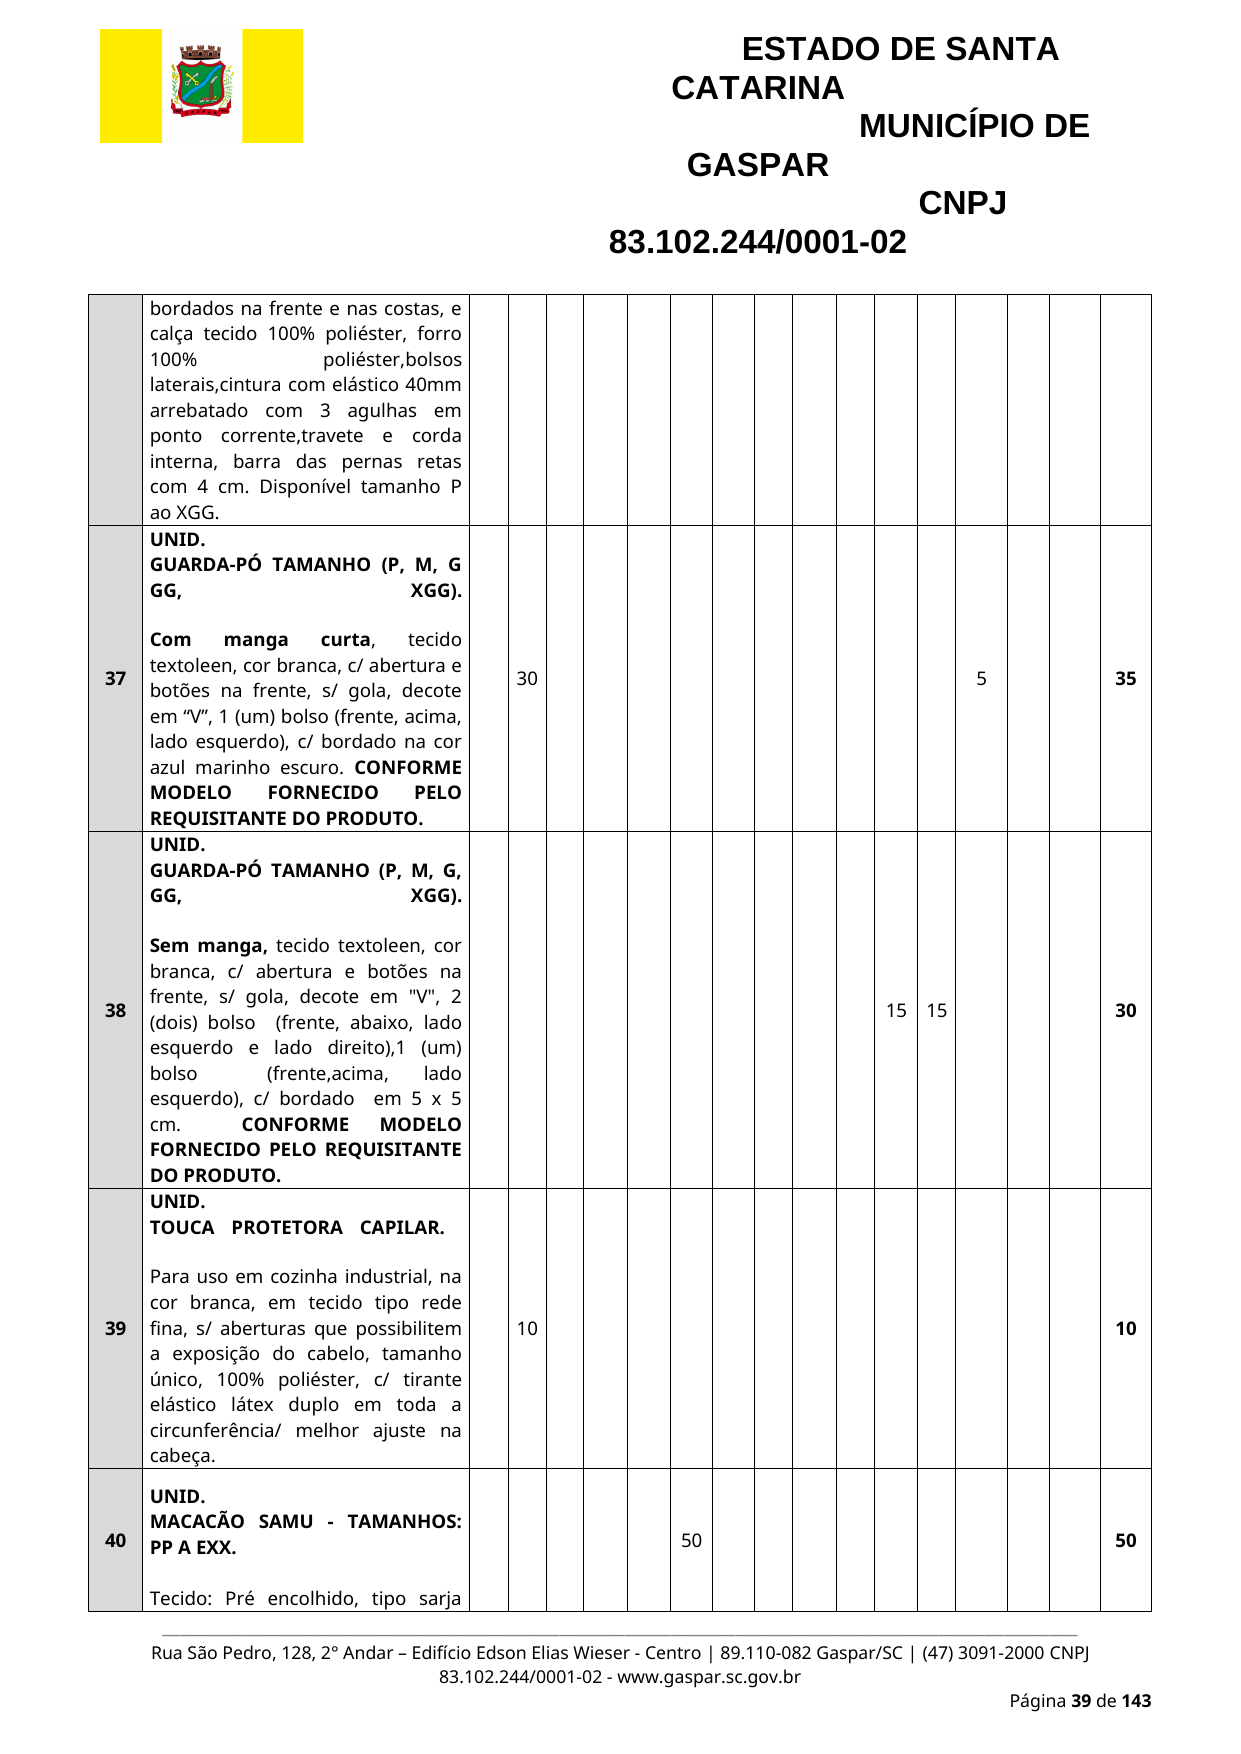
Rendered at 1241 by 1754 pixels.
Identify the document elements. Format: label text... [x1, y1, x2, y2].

table_cell 5 [956, 526, 1007, 831]
table_cell 35 [1101, 526, 1151, 831]
table_cell 100 [956, 295, 1007, 525]
table_cell 30 [509, 526, 546, 831]
table_cell [1050, 295, 1100, 525]
table_cell [1008, 832, 1049, 1188]
table_cell 30 [1101, 832, 1151, 1188]
table_cell 115 [1101, 295, 1151, 525]
table_cell [793, 1189, 836, 1468]
table_cell [470, 526, 508, 831]
table_cell 50 [1101, 1469, 1151, 1611]
table_cell [470, 1189, 508, 1468]
table_cell [628, 832, 670, 1188]
table_cell [470, 295, 508, 525]
table_cell [713, 295, 754, 525]
table_cell [713, 832, 754, 1188]
table_cell [755, 295, 792, 525]
table_cell [1050, 1189, 1100, 1468]
table_cell [584, 832, 627, 1188]
table_cell UNID. TOUCA PROTETORA CAPILAR. Para uso em cozinha industrial, na cor branca, em tecido tipo rede fina, s/ aberturas que possibilitem a exposição do cabelo, tamanho único, 100% poliéster, c/ tirante elástico látex duplo em toda a circunferência/ melhor ajuste na cabeça. [143, 1189, 469, 1468]
table_cell 9 [837, 295, 874, 525]
table_cell [1050, 526, 1100, 831]
table_cell [584, 1469, 627, 1611]
table_cell [713, 1189, 754, 1468]
table_cell 50 [671, 1469, 712, 1611]
table_cell [547, 1189, 583, 1468]
table_cell [956, 1189, 1007, 1468]
table_cell [956, 832, 1007, 1188]
table_cell 40 [89, 1469, 142, 1611]
table_cell [509, 832, 546, 1188]
table_cell [918, 295, 955, 525]
table_cell [875, 1469, 917, 1611]
table_cell [1050, 1469, 1100, 1611]
table_cell [875, 1189, 917, 1468]
table_cell [671, 832, 712, 1188]
picture [100, 29, 303, 143]
table_cell [628, 1189, 670, 1468]
table_cell [628, 295, 670, 525]
table_cell [755, 832, 792, 1188]
table_cell 36 [89, 295, 142, 525]
table_cell [1050, 832, 1100, 1188]
table_cell 37 [89, 526, 142, 831]
table_cell [547, 295, 583, 525]
table_cell [1008, 295, 1049, 525]
table_cell 10 [509, 1189, 546, 1468]
table_cell [793, 526, 836, 831]
table_cell [837, 1469, 874, 1611]
table_cell [793, 832, 836, 1188]
table_cell 6 [509, 295, 546, 525]
table_cell [713, 526, 754, 831]
table_cell [956, 1469, 1007, 1611]
table_cell [671, 1189, 712, 1468]
table_cell [547, 832, 583, 1188]
table_cell [470, 832, 508, 1188]
table_cell [918, 1189, 955, 1468]
table_cell [584, 295, 627, 525]
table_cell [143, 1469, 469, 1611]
table_cell [628, 526, 670, 831]
table_cell 39 [89, 1189, 142, 1468]
table_cell [628, 1469, 670, 1611]
table_cell [584, 1189, 627, 1468]
table_cell [755, 1189, 792, 1468]
table_cell [837, 832, 874, 1188]
table_cell [470, 1469, 508, 1611]
table_cell [793, 295, 836, 525]
table_cell 10 [1101, 1189, 1151, 1468]
table_cell UNID. GUARDA-PÓ TAMANHO (P, M, G, GG, XGG). Sem manga, tecido textoleen, cor branca, c/ abertura e botões na frente, s/ gola, decote em "V", 2 (dois) bolso (frente, abaixo, lado esquerdo e lado direito),1 (um) bolso (frente,acima, lado esquerdo), c/ bordado em 5 x 5 cm. CONFORME MODELO FORNECIDO PELO REQUISITANTE DO PRODUTO. [143, 832, 469, 1188]
table_cell 38 [89, 832, 142, 1188]
table_cell [1008, 526, 1049, 831]
table_cell [918, 526, 955, 831]
table_cell [755, 526, 792, 831]
table_cell [793, 1469, 836, 1611]
table_cell 15 [918, 832, 955, 1188]
table_cell [875, 526, 917, 831]
table_cell [713, 1469, 754, 1611]
table_cell UNID. GUARDA-PÓ TAMANHO (P, M, G GG, XGG). Com manga curta, tecido textoleen, cor branca, c/ abertura e botões na frente, s/ gola, decote em “V”, 1 (um) bolso (frente, acima, lado esquerdo), c/ bordado na cor azul marinho escuro. CONFORME MODELO FORNECIDO PELO REQUISITANTE DO PRODUTO. [143, 526, 469, 831]
table_cell [837, 1189, 874, 1468]
table_cell [671, 526, 712, 831]
table_cell [918, 1469, 955, 1611]
table_cell 15 [875, 832, 917, 1188]
table_cell [509, 1469, 546, 1611]
table_cell [1008, 1189, 1049, 1468]
table_cell [755, 1469, 792, 1611]
table_cell [1008, 1469, 1049, 1611]
table_cell [547, 1469, 583, 1611]
table_cell [584, 526, 627, 831]
table_cell [837, 526, 874, 831]
table_cell [671, 295, 712, 525]
table_cell [875, 295, 917, 525]
table_cell [547, 526, 583, 831]
